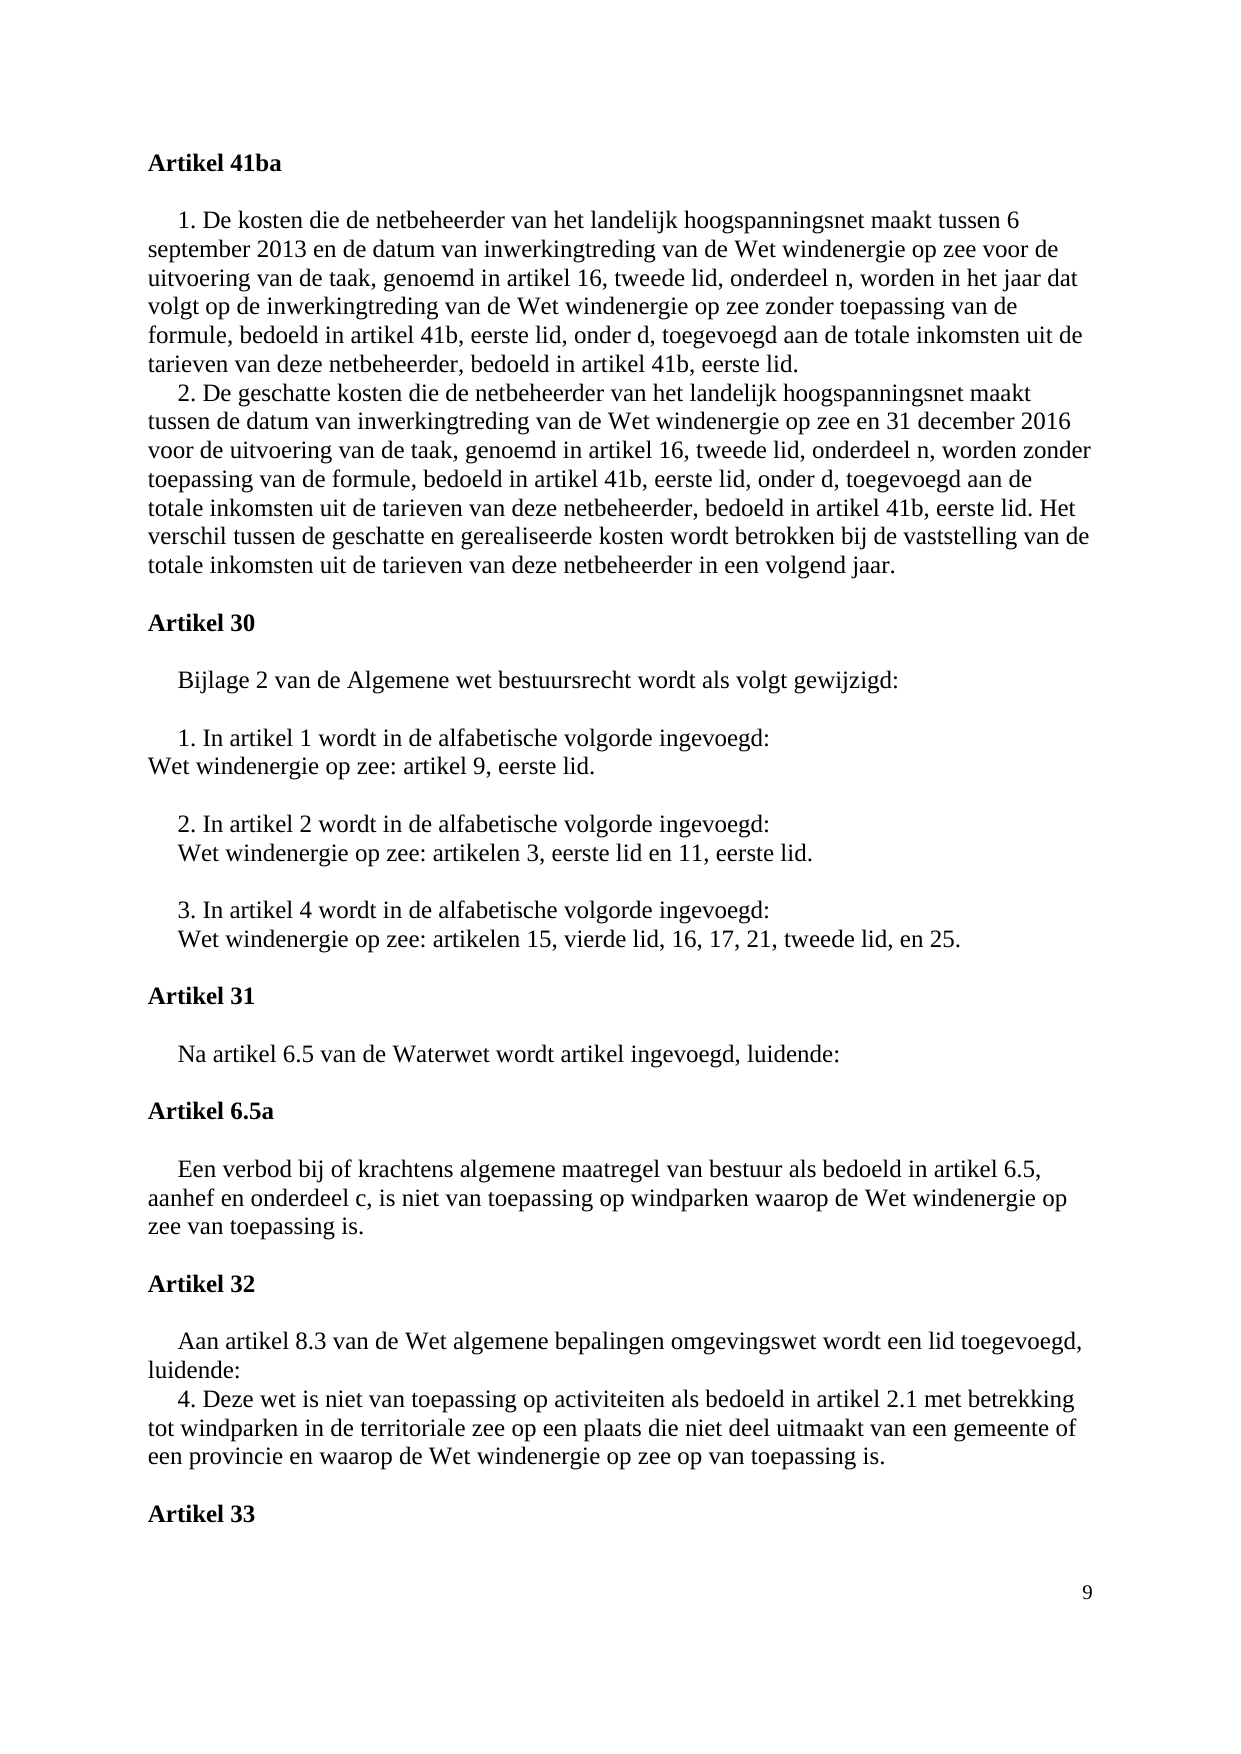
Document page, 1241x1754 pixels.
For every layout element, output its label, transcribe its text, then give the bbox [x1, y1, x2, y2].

text 2. In artikel 2 wordt in de alfabetische volgorde ingevoegd: [148, 809, 1092, 838]
text Een verbod bij of krachtens algemene maatregel van bestuur als bedoeld in artikel 6.5, aanhef en onderdeel c, is niet van toepassing op windparken waarop de Wet windenergie op zee van toepassing is. [148, 1154, 1092, 1240]
text 1. De kosten die de netbeheerder van het landelijk hoogspanningsnet maakt tussen 6 september 2013 en de datum van inwerkingtreding van de Wet windenergie op zee voor de uitvoering van de taak, genoemd in artikel 16, tweede lid, onderdeel n, worden in het jaar dat volgt op de inwerkingtreding van de Wet windenergie op zee zonder toepassing van de formule, bedoeld in artikel 41b, eerste lid, onder d, toegevoegd aan de totale inkomsten uit de tarieven van deze netbeheerder, bedoeld in artikel 41b, eerste lid. [148, 205, 1092, 378]
text Bijlage 2 van de Algemene wet bestuursrecht wordt als volgt gewijzigd: [148, 665, 1092, 694]
text Na artikel 6.5 van de Waterwet wordt artikel ingevoegd, luidende: [148, 1039, 1092, 1068]
text Artikel 33 [148, 1499, 1092, 1528]
text 1. In artikel 1 wordt in de alfabetische volgorde ingevoegd: [148, 723, 1092, 751]
text Artikel 41ba [148, 148, 1092, 176]
text 4. Deze wet is niet van toepassing op activiteiten als bedoeld in artikel 2.1 met betrekking tot windparken in de territoriale zee op een plaats die niet deel uitmaakt van een gemeente of een provincie en waarop de Wet windenergie op zee op van toepassing is. [148, 1384, 1092, 1470]
text Wet windenergie op zee: artikelen 3, eerste lid en 11, eerste lid. [148, 838, 1092, 866]
text Artikel 30 [148, 608, 1092, 636]
text 2. De geschatte kosten die de netbeheerder van het landelijk hoogspanningsnet maakt tussen de datum van inwerkingtreding van de Wet windenergie op zee en 31 december 2016 voor de uitvoering van de taak, genoemd in artikel 16, tweede lid, onderdeel n, worden zonder toepassing van de formule, bedoeld in artikel 41b, eerste lid, onder d, toegevoegd aan de totale inkomsten uit de tarieven van deze netbeheerder, bedoeld in artikel 41b, eerste lid. Het verschil tussen de geschatte en gerealiseerde kosten wordt betrokken bij de vaststelling van de totale inkomsten uit de tarieven van deze netbeheerder in een volgend jaar. [148, 378, 1092, 579]
text Aan artikel 8.3 van de Wet algemene bepalingen omgevingswet wordt een lid toegevoegd, luidende: [148, 1326, 1092, 1384]
text Artikel 6.5a [148, 1096, 1092, 1125]
text Artikel 31 [148, 981, 1092, 1010]
text Wet windenergie op zee: artikel 9, eerste lid. [148, 751, 1092, 780]
text Artikel 32 [148, 1269, 1092, 1298]
text 3. In artikel 4 wordt in de alfabetische volgorde ingevoegd: [148, 895, 1092, 924]
text Wet windenergie op zee: artikelen 15, vierde lid, 16, 17, 21, tweede lid, en 25. [148, 924, 1092, 953]
